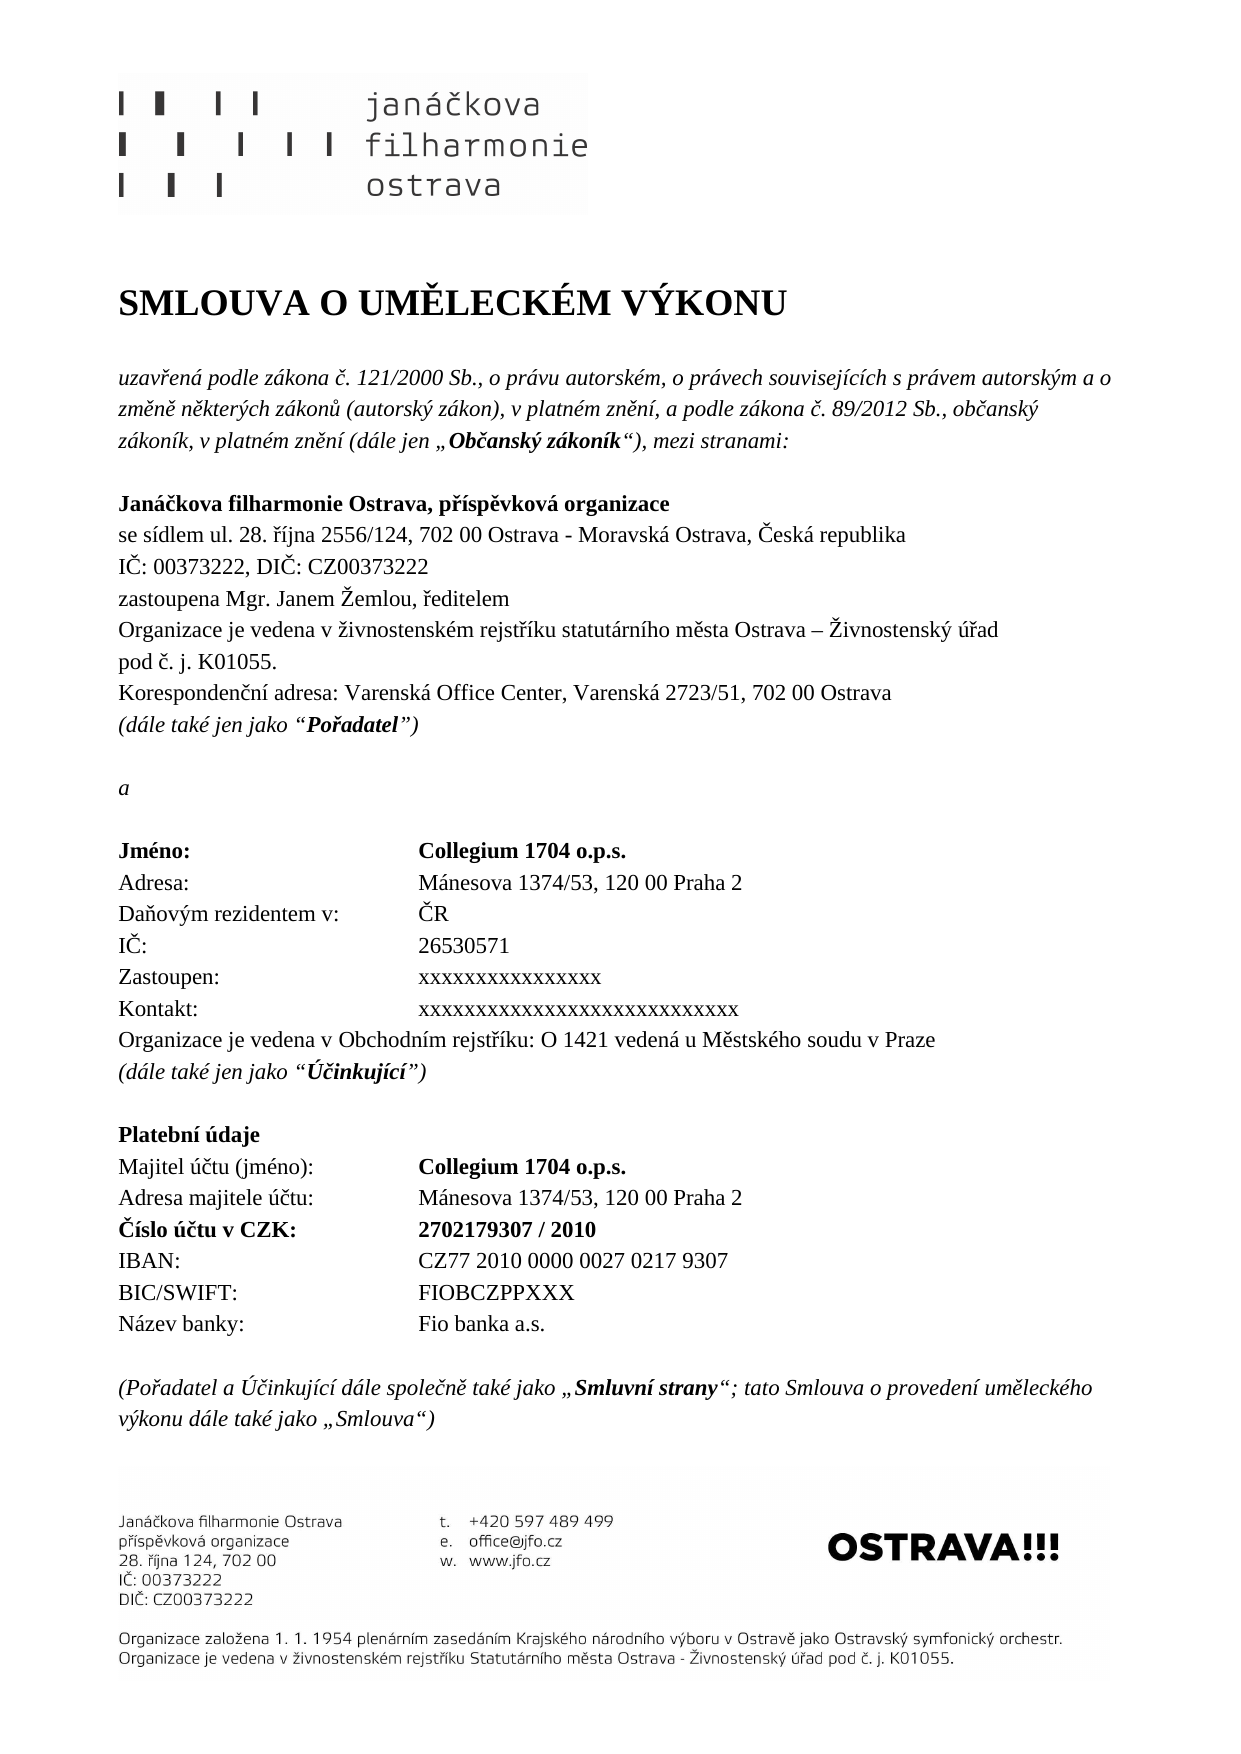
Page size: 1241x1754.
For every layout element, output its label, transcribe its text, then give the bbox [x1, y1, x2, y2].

text Kontakt: xxxxxxxxxxxxxxxxxxxxxxxxxxxx Organizace je vedena v Obchodním rejstříku: O 1421 vedená u Městského soudu v Praze [118, 995, 1122, 1053]
text IČ: 26530571 Zastoupen: xxxxxxxxxxxxxxxx [118, 932, 1122, 990]
text Adresa majitele účtu: Mánesova 1374/53, 120 00 Praha 2 Číslo účtu v CZK: 2702179307 / 2010 [118, 1184, 1122, 1242]
picture [118, 73, 589, 215]
text Název banky: Fio banka a.s. [118, 1311, 1122, 1337]
text BIC/SWIFT: FIOBCZPPXXX [118, 1279, 1122, 1305]
text Janáčkova filharmonie Ostrava, příspěvková organizace se sídlem ul. 28. října 2556/124, 702 00 Ostrava - Moravská Ostrava, Česká republika [118, 490, 1122, 548]
text IČ: 00373222, DIČ: CZ00373222 [118, 553, 1122, 579]
text (Pořadatel a Účinkující dále společně také jako „Smluvní strany“; tato Smlouva o provedení uměleckého výkonu dále také jako „Smlouva“) [118, 1374, 1122, 1432]
picture [118, 1466, 1110, 1681]
text Korespondenční adresa: Varenská Office Center, Varenská 2723/51, 702 00 Ostrava (dále také jen jako “Pořadatel”) [118, 679, 1122, 737]
subtitle SMLOUVA O UMĚLECKÉM VÝKONU [118, 280, 1122, 323]
text a [118, 774, 1122, 800]
text IBAN: CZ77 2010 0000 0027 0217 9307 [118, 1247, 1122, 1274]
text uzavřená podle zákona č. 121/2000 Sb., o právu autorském, o právech souvisejících s právem autorským a o změně některých zákonů (autorský zákon), v platném znění, a podle zákona č. 89/2012 Sb., občanský zákoník, v platném znění (dále jen „Občanský zákoník“), mezi stranami: [118, 364, 1122, 453]
text (dále také jen jako “Účinkující”) [118, 1058, 1122, 1084]
text zastoupena Mgr. Janem Žemlou, ředitelem Organizace je vedena v živnostenském rejstříku statutárního města Ostrava – Živnostenský úřad pod č. j. K01055. [118, 584, 1122, 674]
text Platební údaje Majitel účtu (jméno): Collegium 1704 o.p.s. [118, 1121, 1122, 1179]
text Jméno: Collegium 1704 o.p.s. Adresa: Mánesova 1374/53, 120 00 Praha 2 Daňovým rezidentem v: ČR [118, 837, 1122, 927]
